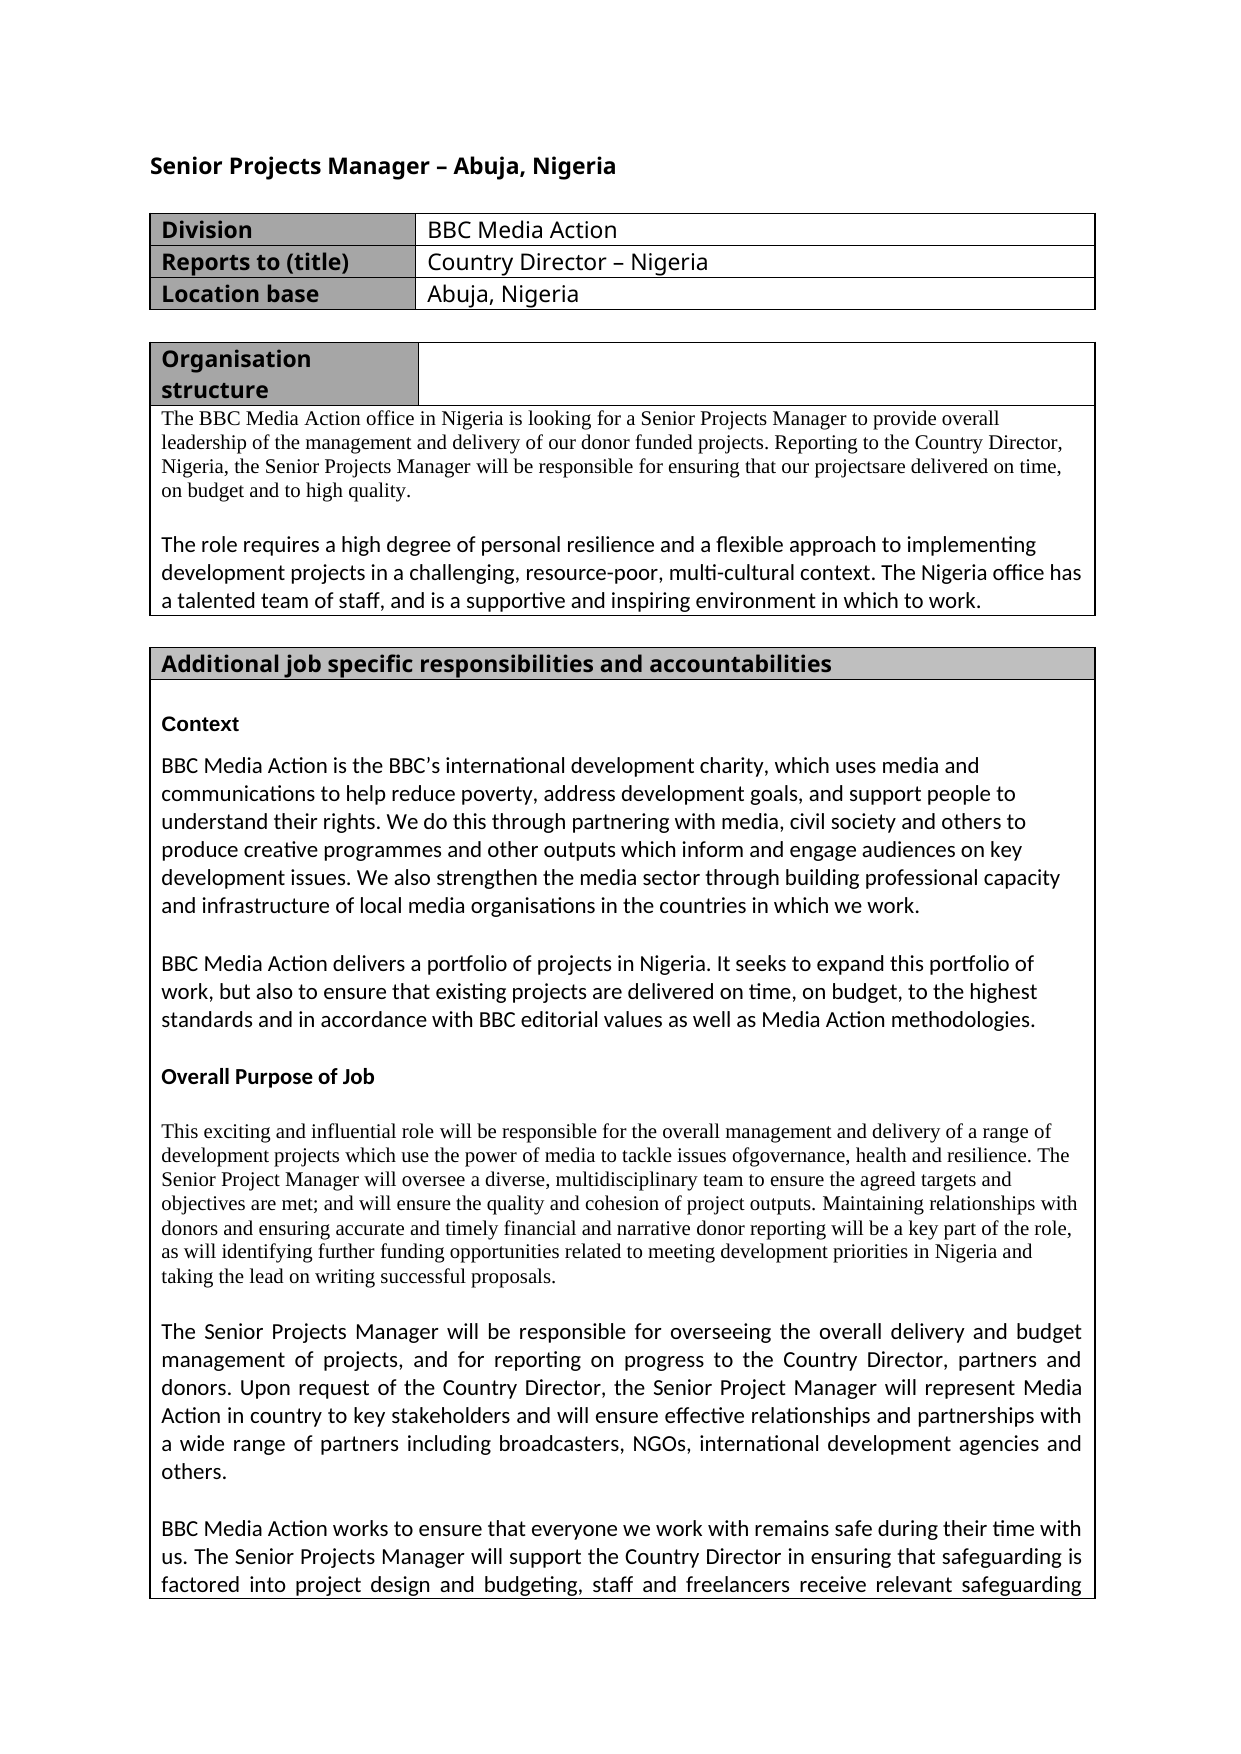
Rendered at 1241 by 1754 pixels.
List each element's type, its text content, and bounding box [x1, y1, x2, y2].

table_header Division [151, 214, 415, 245]
table_cell Country Director – Nigeria [416, 246, 1094, 277]
table_header Additional job specific responsibilities and accountabilities [151, 648, 1094, 679]
table_header [419, 343, 1094, 405]
table_header Organisation structure [151, 343, 418, 405]
table_cell Abuja, Nigeria [416, 278, 1094, 309]
table_cell The BBC Media Action office in Nigeria is looking for a Senior Projects Manager to provide overall leadership of the management and delivery of our donor funded projects. Reporting to the Country Director, Nigeria, the Senior Projects Manager will be responsible for ensuring that our projectsare delivered on time, on budget and to high quality. The role requires a high degree of personal resilience and a flexible approach to implementing development projects in a challenging, resource-poor, multi-cultural context. The Nigeria office has a talented team of staff, and is a supportive and inspiring environment in which to work. [151, 406, 1094, 614]
text Senior Projects Manager – Abuja, Nigeria [150, 150, 1090, 181]
table_cell Location base [151, 278, 415, 309]
table_cell Reports to (title) [151, 246, 415, 277]
table_header BBC Media Action [416, 214, 1094, 245]
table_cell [151, 680, 1094, 1598]
